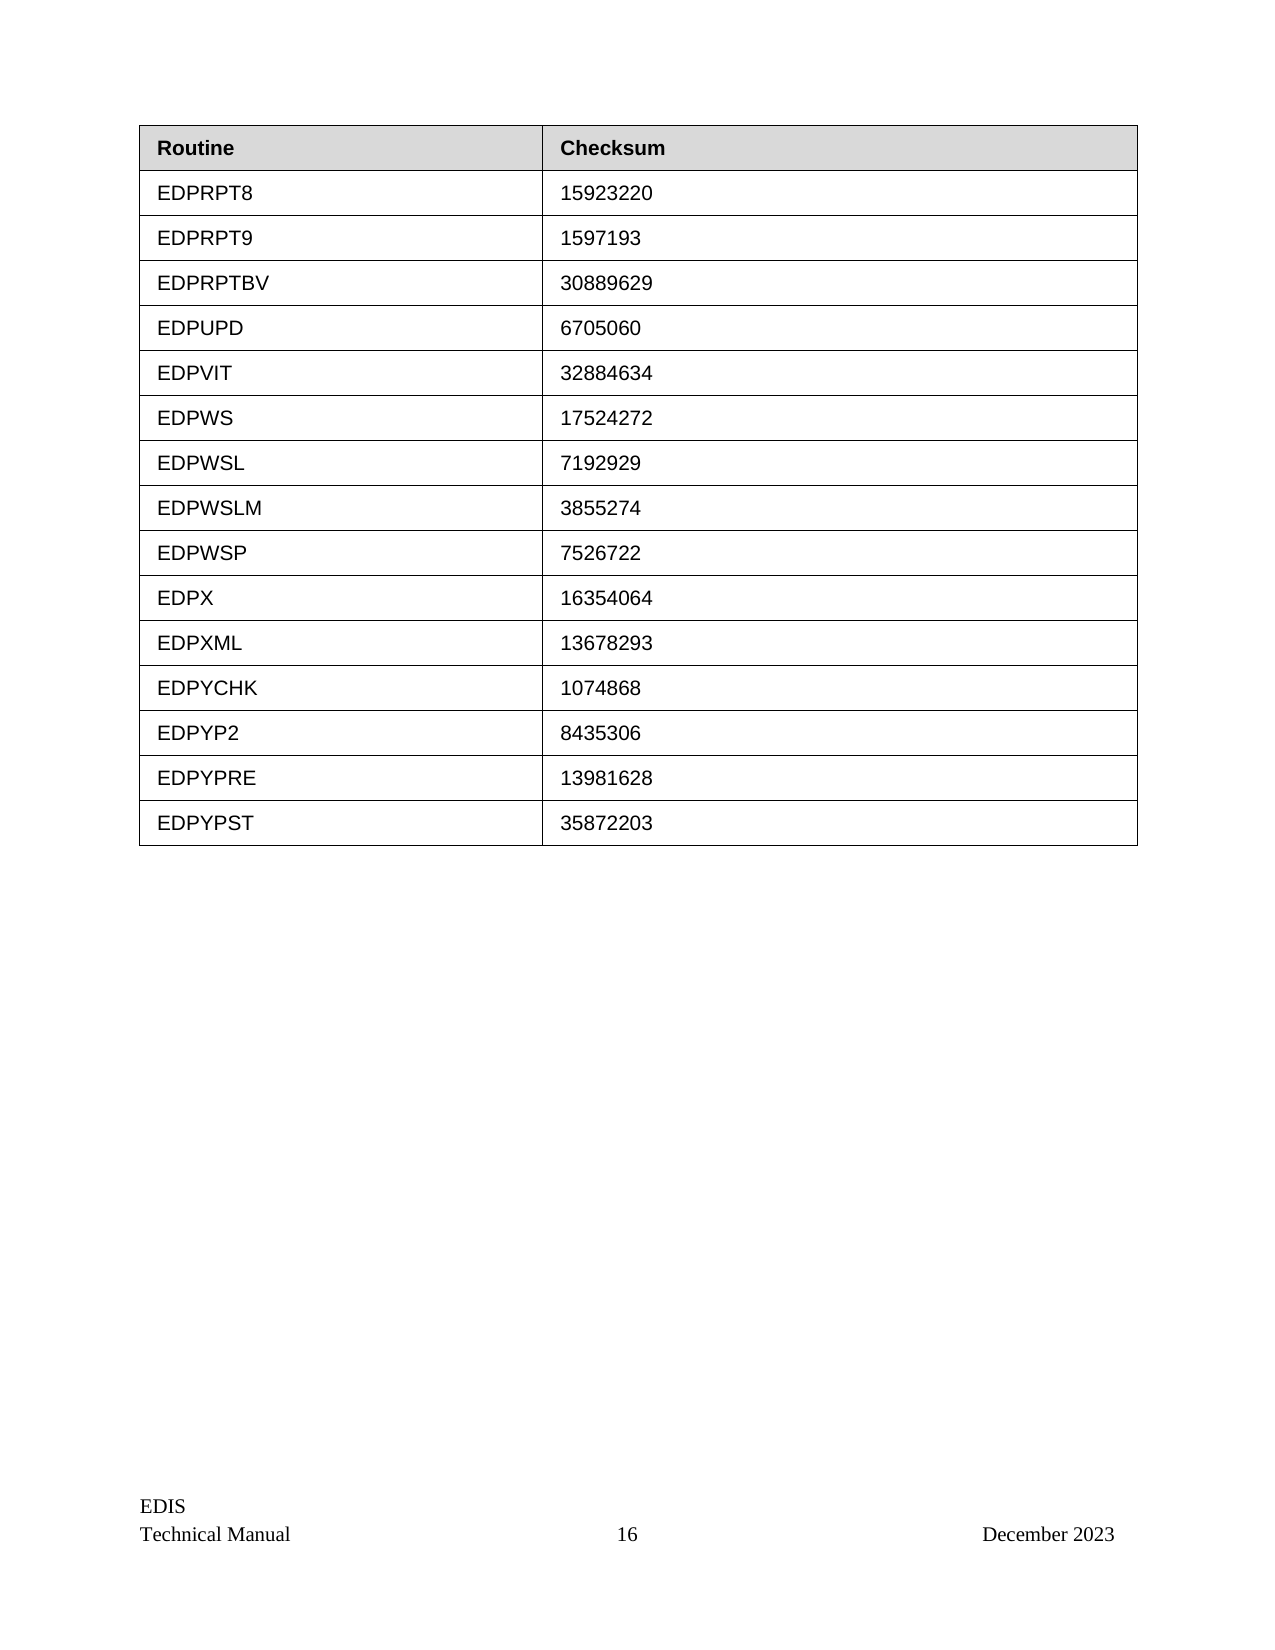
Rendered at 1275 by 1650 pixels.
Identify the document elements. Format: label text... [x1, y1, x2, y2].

table_cell EDPYPRE [140, 756, 542, 800]
table_header Checksum [543, 126, 1137, 170]
table_cell EDPXML [140, 621, 542, 665]
table_cell 15923220 [543, 171, 1137, 215]
table_cell 7192929 [543, 441, 1137, 485]
table_cell EDPRPTBV [140, 261, 542, 305]
table_cell EDPRPT9 [140, 216, 542, 260]
table_cell 13981628 [543, 756, 1137, 800]
table_cell 7526722 [543, 531, 1137, 575]
table_cell EDPWS [140, 396, 542, 440]
table_cell 6705060 [543, 306, 1137, 350]
table_cell 17524272 [543, 396, 1137, 440]
table_cell 1597193 [543, 216, 1137, 260]
table_cell EDPVIT [140, 351, 542, 395]
table_cell EDPYCHK [140, 666, 542, 710]
table_cell EDPRPT8 [140, 171, 542, 215]
table_cell EDPX [140, 576, 542, 620]
table_cell 13678293 [543, 621, 1137, 665]
table_header Routine [140, 126, 542, 170]
table_cell 32884634 [543, 351, 1137, 395]
table_cell 1074868 [543, 666, 1137, 710]
table_cell 3855274 [543, 486, 1137, 530]
table_cell EDPYPST [140, 801, 542, 845]
table_cell EDPWSP [140, 531, 542, 575]
table_cell 35872203 [543, 801, 1137, 845]
table_cell 16354064 [543, 576, 1137, 620]
table_cell 8435306 [543, 711, 1137, 755]
table_cell EDPWSLM [140, 486, 542, 530]
table_cell EDPYP2 [140, 711, 542, 755]
table_cell EDPWSL [140, 441, 542, 485]
table_cell 30889629 [543, 261, 1137, 305]
table_cell EDPUPD [140, 306, 542, 350]
